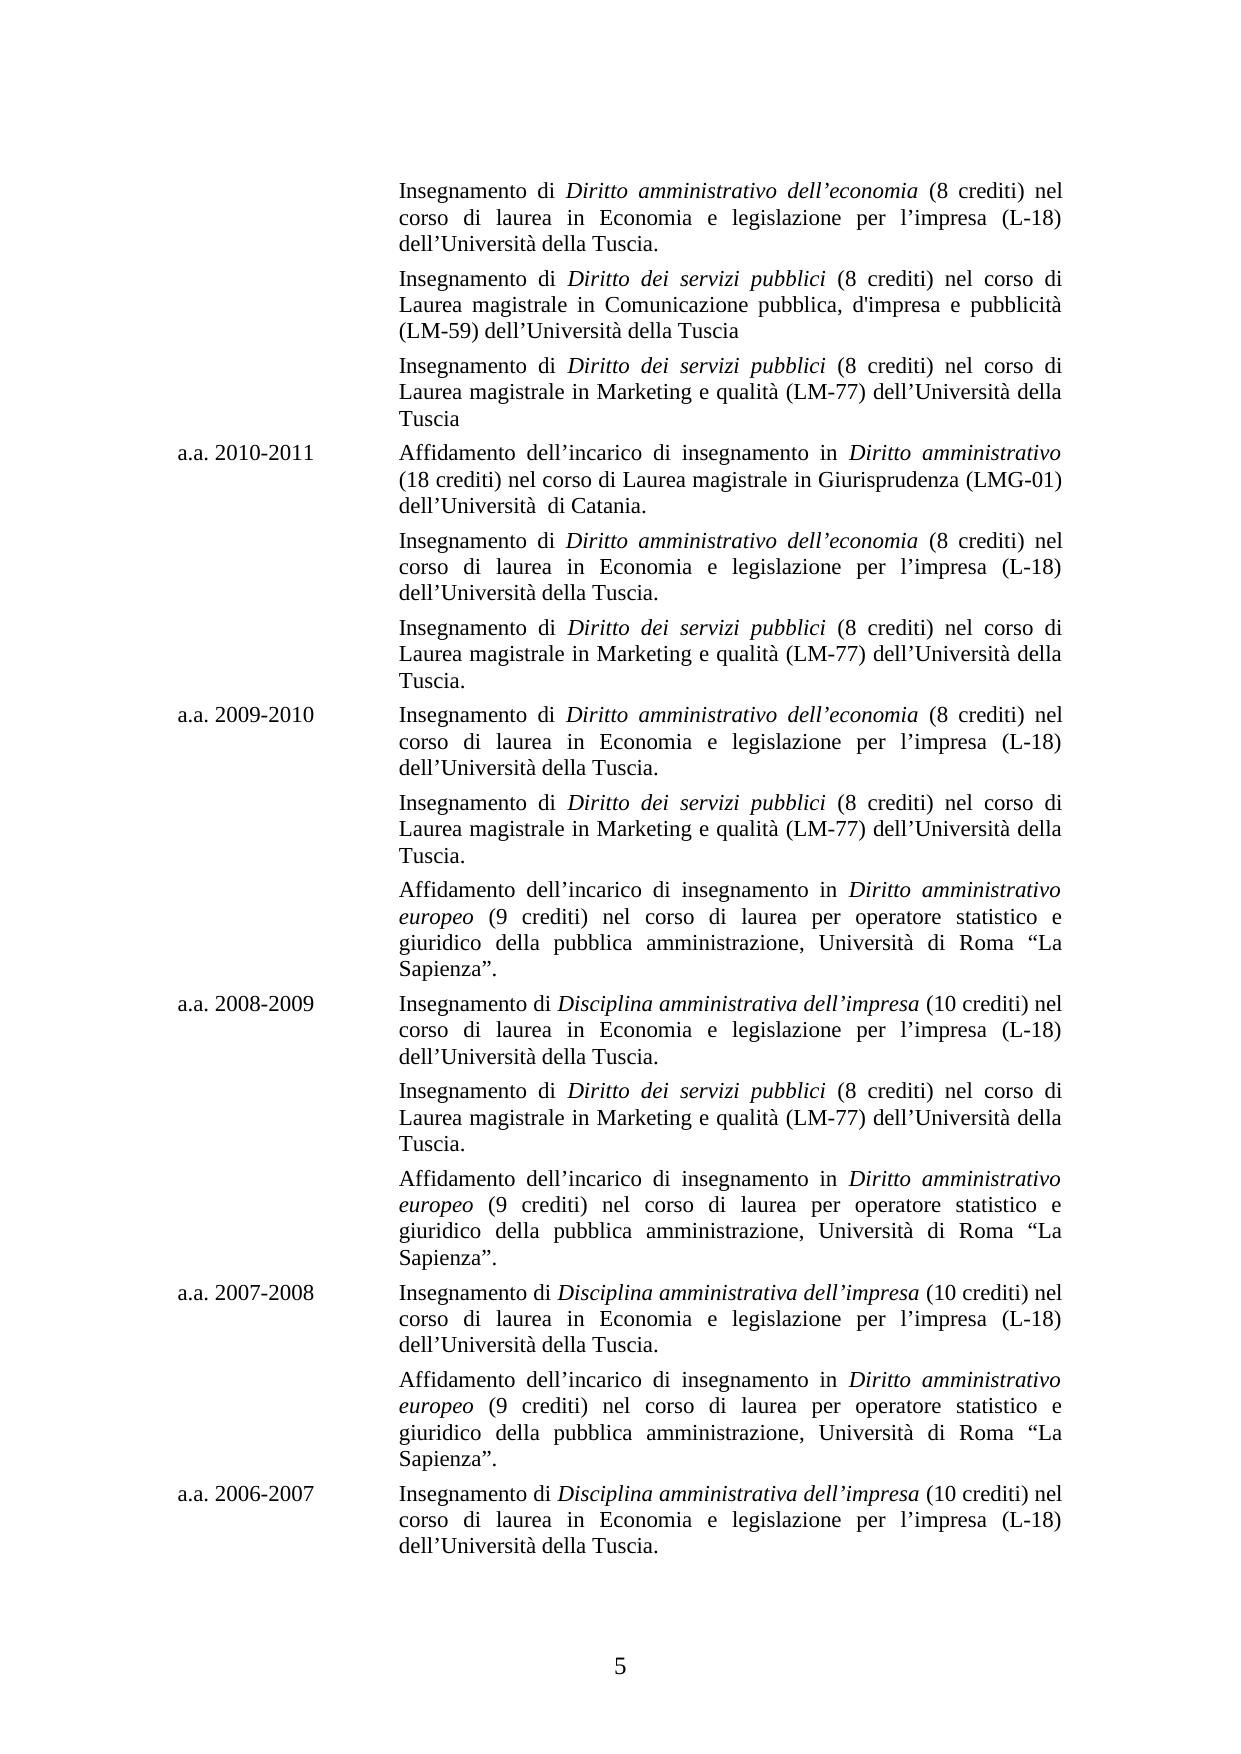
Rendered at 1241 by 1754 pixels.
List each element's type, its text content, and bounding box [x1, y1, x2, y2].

text a.a. 2008-2009 Insegnamento di Disciplina amministrativa dell’impresa (10 crediti) nel corso di laurea in Economia e legislazione per l’impresa (L-18) dell’Università della Tuscia. [177, 990, 1063, 1069]
text Insegnamento di Diritto dei servizi pubblici (8 crediti) nel corso di Laurea magistrale in Comunicazione pubblica, d'impresa e pubblicità (LM-59) dell’Università della Tuscia [398, 264, 1063, 344]
text Insegnamento di Diritto dei servizi pubblici (8 crediti) nel corso di Laurea magistrale in Marketing e qualità (LM-77) dell’Università della Tuscia [398, 352, 1063, 431]
text Insegnamento di Diritto amministrativo dell’economia (8 crediti) nel corso di laurea in Economia e legislazione per l’impresa (L-18) dell’Università della Tuscia. [398, 527, 1063, 606]
text Insegnamento di Diritto dei servizi pubblici (8 crediti) nel corso di Laurea magistrale in Marketing e qualità (LM-77) dell’Università della Tuscia. [398, 789, 1063, 868]
text a.a. 2007-2008 Insegnamento di Disciplina amministrativa dell’impresa (10 crediti) nel corso di laurea in Economia e legislazione per l’impresa (L-18) dell’Università della Tuscia. [177, 1279, 1063, 1358]
text a.a. 2006-2007 Insegnamento di Disciplina amministrativa dell’impresa (10 crediti) nel corso di laurea in Economia e legislazione per l’impresa (L-18) dell’Università della Tuscia. [177, 1480, 1063, 1559]
text Insegnamento di Diritto amministrativo dell’economia (8 crediti) nel corso di laurea in Economia e legislazione per l’impresa (L-18) dell’Università della Tuscia. [398, 177, 1063, 256]
text a.a. 2009-2010 Insegnamento di Diritto amministrativo dell’economia (8 crediti) nel corso di laurea in Economia e legislazione per l’impresa (L-18) dell’Università della Tuscia. [177, 702, 1063, 781]
text a.a. 2010-2011 Affidamento dell’incarico di insegnamento in Diritto amministrativo (18 crediti) nel corso di Laurea magistrale in Giurisprudenza (LMG-01) dell’Università di Catania. [177, 439, 1063, 518]
text Insegnamento di Diritto dei servizi pubblici (8 crediti) nel corso di Laurea magistrale in Marketing e qualità (LM-77) dell’Università della Tuscia. [398, 1077, 1063, 1157]
text Insegnamento di Diritto dei servizi pubblici (8 crediti) nel corso di Laurea magistrale in Marketing e qualità (LM-77) dell’Università della Tuscia. [398, 614, 1063, 693]
